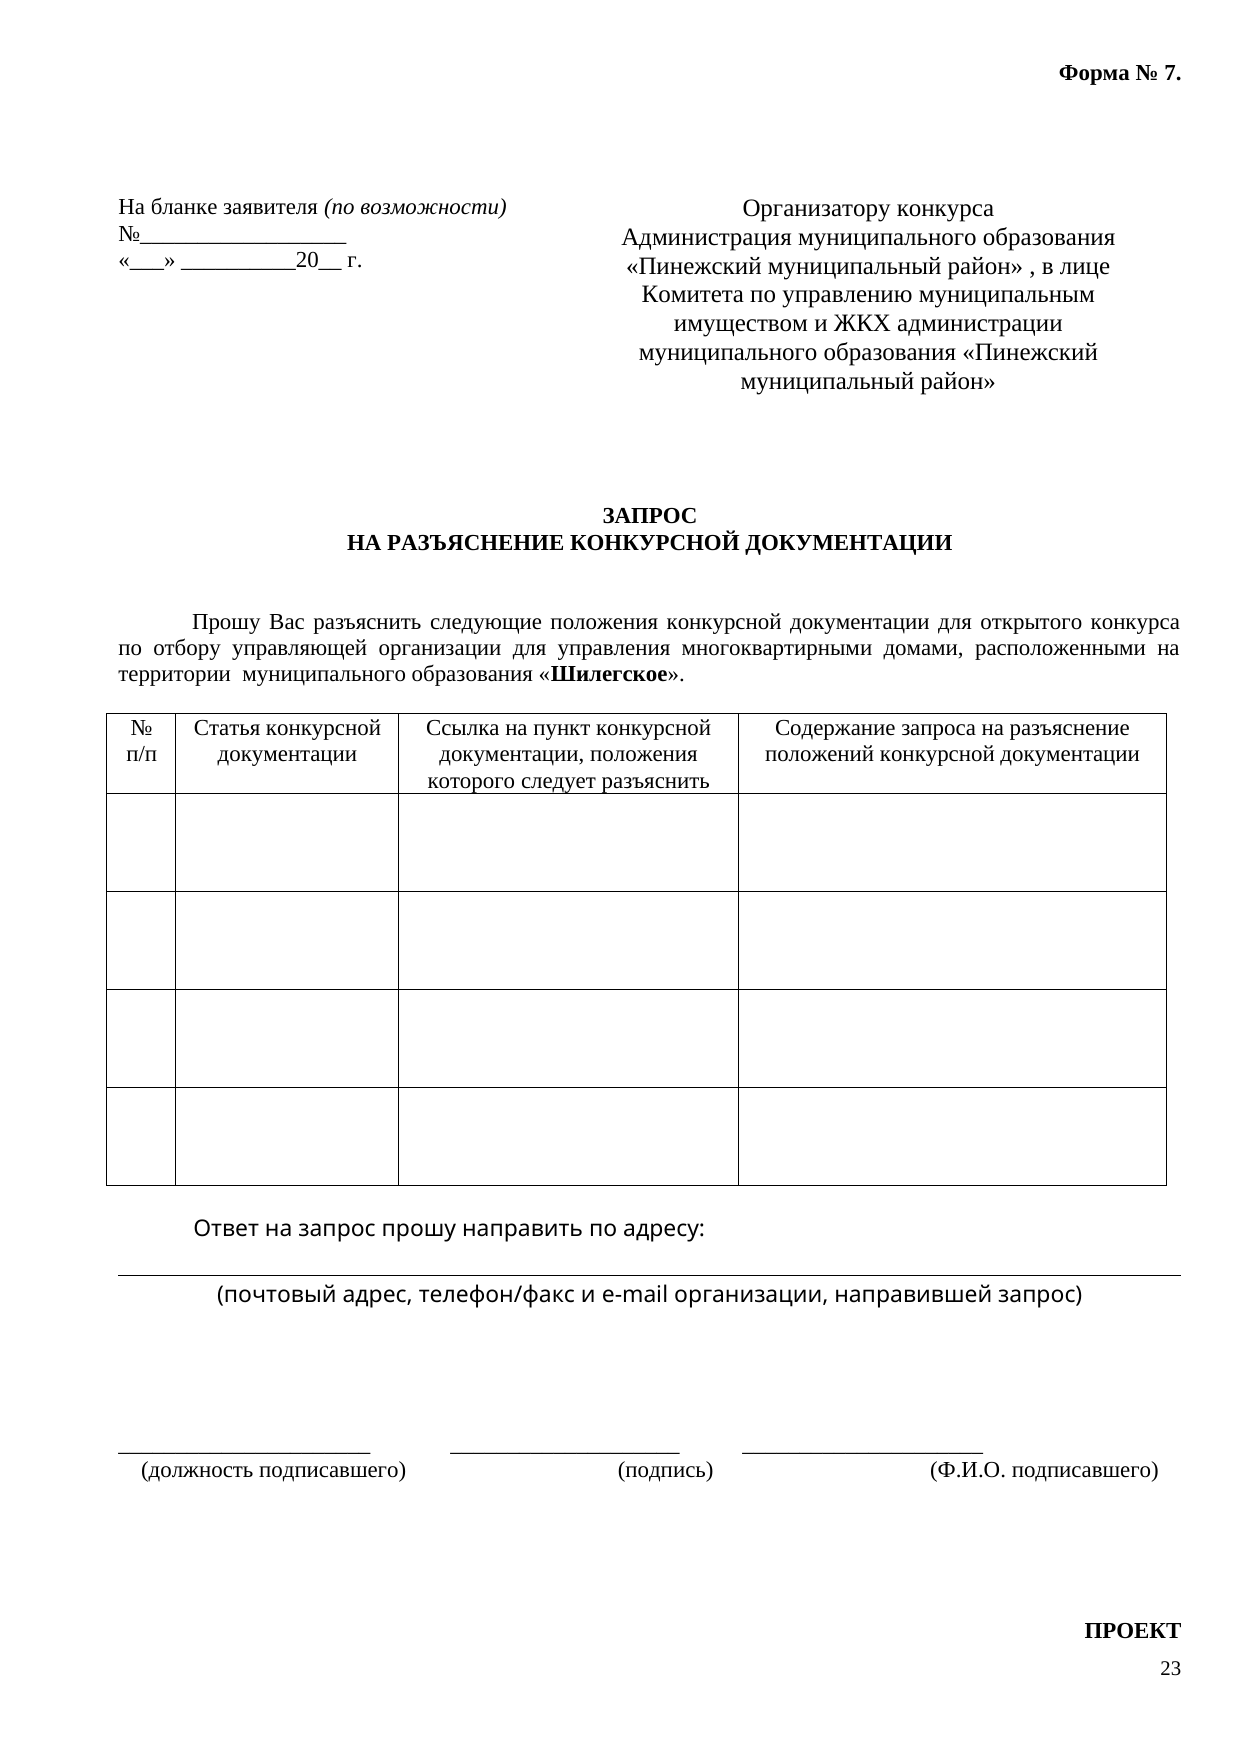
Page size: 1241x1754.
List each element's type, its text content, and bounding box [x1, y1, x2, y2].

text ПРОЕКТ [118, 1617, 1181, 1643]
text Запрос [118, 502, 1181, 529]
table_cell [739, 892, 1166, 989]
table_cell [739, 794, 1166, 891]
text (почтовый адрес, телефон/факс и e-mail организации, направившей запрос) [118, 1276, 1181, 1310]
table_cell [176, 1088, 398, 1185]
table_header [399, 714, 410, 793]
table_header № п/п [107, 714, 175, 793]
table_cell [107, 1088, 175, 1185]
table_header Содержание запроса на разъяснение положений конкурсной документации [739, 714, 1166, 793]
table_cell [176, 892, 398, 989]
text на разъяснение конкурсной документации [118, 529, 1181, 555]
table_cell [107, 794, 175, 891]
subtitle Форма № 7. [679, 59, 1181, 85]
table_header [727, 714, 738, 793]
table_cell [739, 990, 1166, 1087]
table_cell [739, 1088, 1166, 1185]
table_cell [399, 892, 738, 989]
table_cell [107, 990, 175, 1087]
table_cell [399, 794, 738, 891]
text Ответ на запрос прошу направить по адресу: [118, 1212, 1181, 1243]
text (должность подписавшего) (подпись) (Ф.И.О. подписавшего) [118, 1456, 1181, 1482]
table_header Статья конкурсной документации [176, 714, 398, 793]
table_header На бланке заявителя (по возможности) №__________________ «___» __________20__ г. [107, 193, 606, 423]
table_cell [399, 1088, 738, 1185]
table_cell [399, 990, 738, 1087]
table_cell [176, 990, 398, 1087]
table_cell [107, 892, 175, 989]
text Прошу Вас разъяснить следующие положения конкурсной документации для открытого конкурса по отбору управляющей организации для управления многоквартирными домами, расположенными на территории муниципального образования «Шилегское». [118, 608, 1181, 687]
text ______________________ ____________________ _____________________ [118, 1430, 1181, 1456]
table_header Организатору конкурса Администрация муниципального образования «Пинежский муниципальный район» , в лице Комитета по управлению муниципальным имуществом и ЖКХ администрации муниципального образования «Пинежский муниципальный район» [606, 193, 1131, 423]
table_cell [176, 794, 398, 891]
